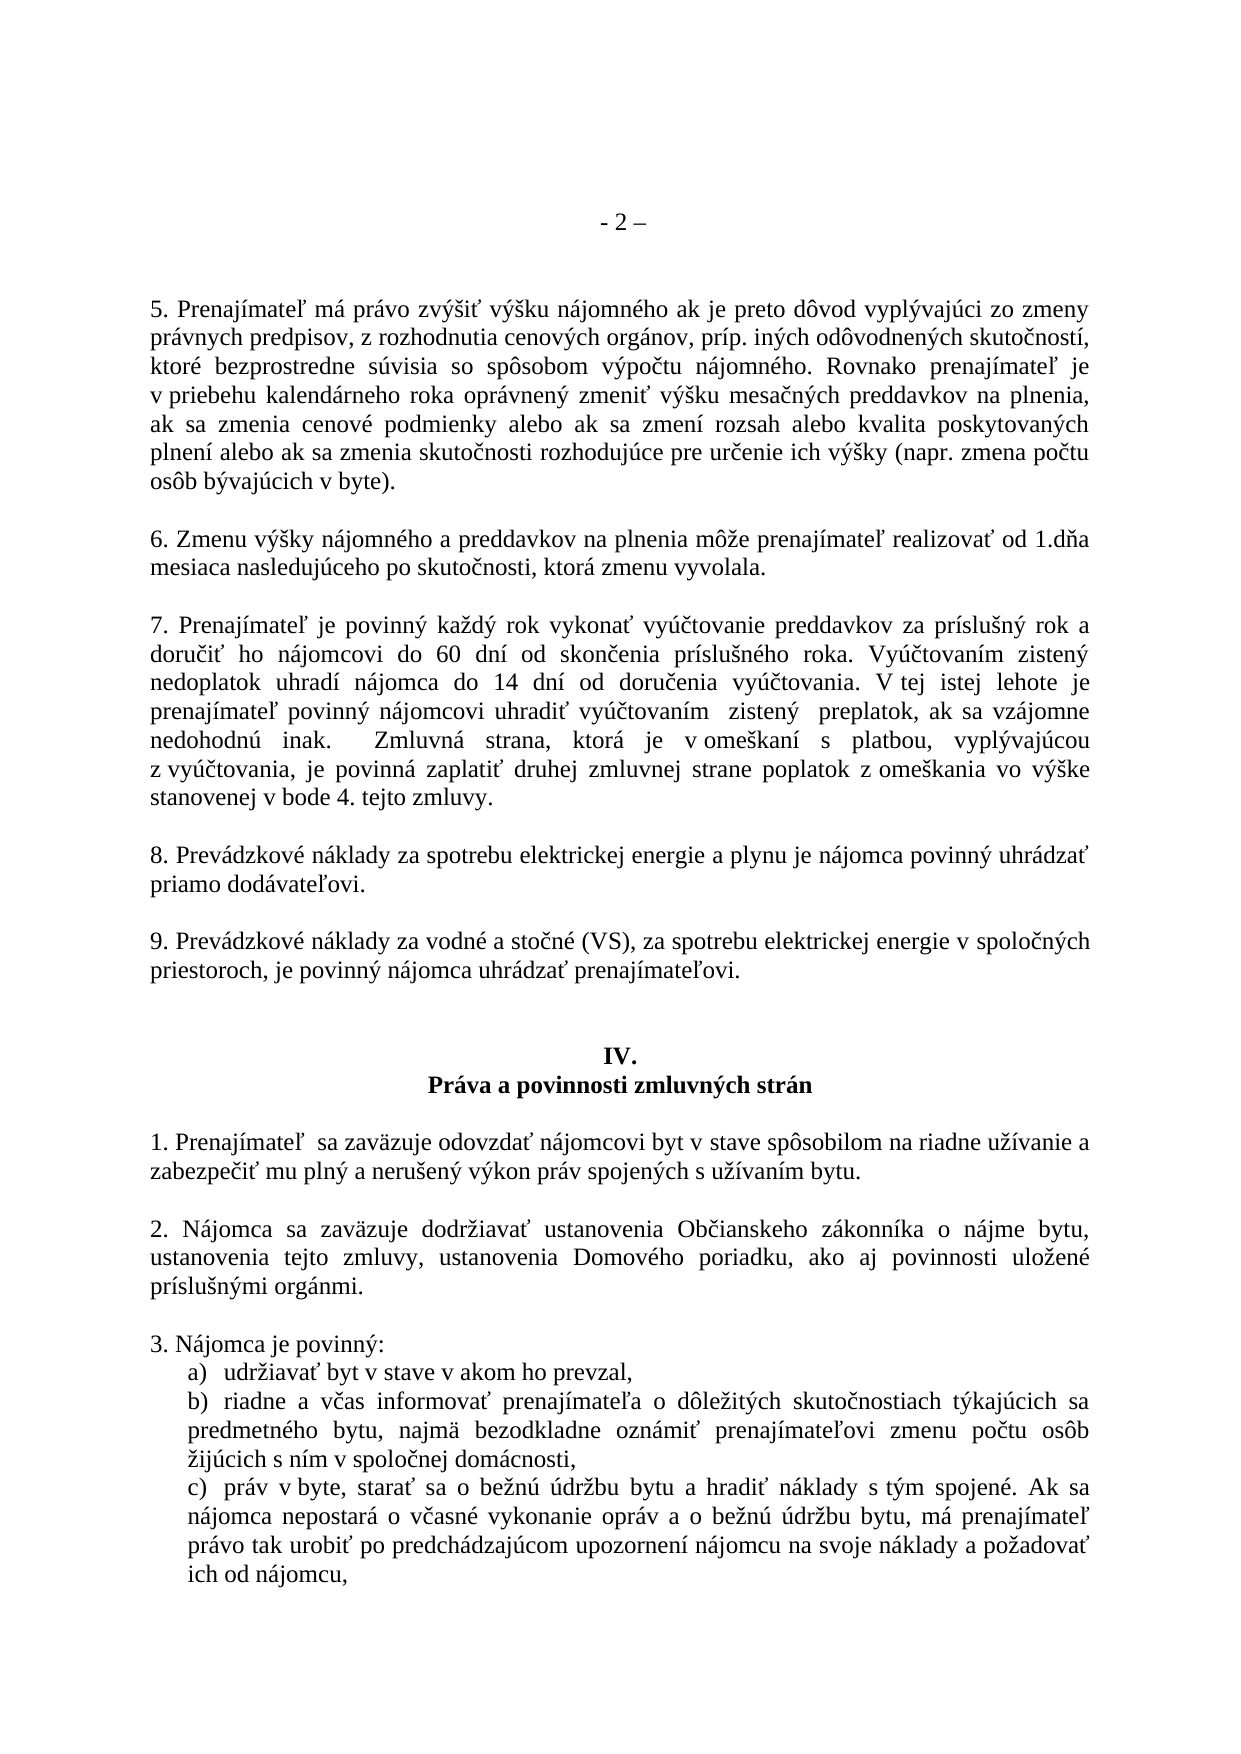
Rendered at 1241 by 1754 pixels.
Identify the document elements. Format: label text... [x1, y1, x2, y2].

text 3. Nájomca je povinný: [150, 1329, 1090, 1357]
text 5. Prenajímateľ má právo zvýšiť výšku nájomného ak je preto dôvod vyplývajúci zo zmeny právnych predpisov, z rozhodnutia cenových orgánov, príp. iných odôvodnených skutočností, ktoré bezprostredne súvisia so spôsobom výpočtu nájomného. Rovnako prenajímateľ je v priebehu kalendárneho roka oprávnený zmeniť výšku mesačných preddavkov na plnenia, ak sa zmenia cenové podmienky alebo ak sa zmení rozsah alebo kvalita poskytovaných plnení alebo ak sa zmenia skutočnosti rozhodujúce pre určenie ich výšky (napr. zmena počtu osôb bývajúcich v byte). [150, 294, 1090, 495]
text Práva a povinnosti zmluvných strán [150, 1070, 1090, 1099]
text c) práv v byte, starať sa o bežnú údržbu bytu a hradiť náklady s tým spojené. Ak sa nájomca nepostará o včasné vykonanie opráv a o bežnú údržbu bytu, má prenajímateľ právo tak urobiť po predchádzajúcom upozornení nájomcu na svoje náklady a požadovať ich od nájomcu, [187, 1472, 1090, 1587]
text - 2 – [187, 207, 1090, 236]
text 7. Prenajímateľ je povinný každý rok vykonať vyúčtovanie preddavkov za príslušný rok a doručiť ho nájomcovi do 60 dní od skončenia príslušného roka. Vyúčtovaním zistený nedoplatok uhradí nájomca do 14 dní od doručenia vyúčtovania. V tej istej lehote je prenajímateľ povinný nájomcovi uhradiť vyúčtovaním zistený preplatok, ak sa vzájomne nedohodnú inak. Zmluvná strana, ktorá je v omeškaní s platbou, vyplývajúcou z vyúčtovania, je povinná zaplatiť druhej zmluvnej strane poplatok z omeškania vo výške stanovenej v bode 4. tejto zmluvy. [150, 610, 1090, 811]
text IV. [150, 1041, 1090, 1070]
text 2. Nájomca sa zaväzuje dodržiavať ustanovenia Občianskeho zákonníka o nájme bytu, ustanovenia tejto zmluvy, ustanovenia Domového poriadku, ako aj povinnosti uložené príslušnými orgánmi. [150, 1214, 1090, 1300]
text 9. Prevádzkové náklady za vodné a stočné (VS), za spotrebu elektrickej energie v spoločných priestoroch, je povinný nájomca uhrádzať prenajímateľovi. [150, 926, 1090, 984]
text b) riadne a včas informovať prenajímateľa o dôležitých skutočnostiach týkajúcich sa predmetného bytu, najmä bezodkladne oznámiť prenajímateľovi zmenu počtu osôb žijúcich s ním v spoločnej domácnosti, [187, 1386, 1090, 1472]
text 6. Zmenu výšky nájomného a preddavkov na plnenia môže prenajímateľ realizovať od 1.dňa mesiaca nasledujúceho po skutočnosti, ktorá zmenu vyvolala. [150, 524, 1090, 581]
text 1. Prenajímateľ sa zaväzuje odovzdať nájomcovi byt v stave spôsobilom na riadne užívanie a zabezpečiť mu plný a nerušený výkon práv spojených s užívaním bytu. [150, 1127, 1090, 1185]
text 8. Prevádzkové náklady za spotrebu elektrickej energie a plynu je nájomca povinný uhrádzať priamo dodávateľovi. [150, 840, 1090, 897]
text a) udržiavať byt v stave v akom ho prevzal, [187, 1357, 1090, 1386]
